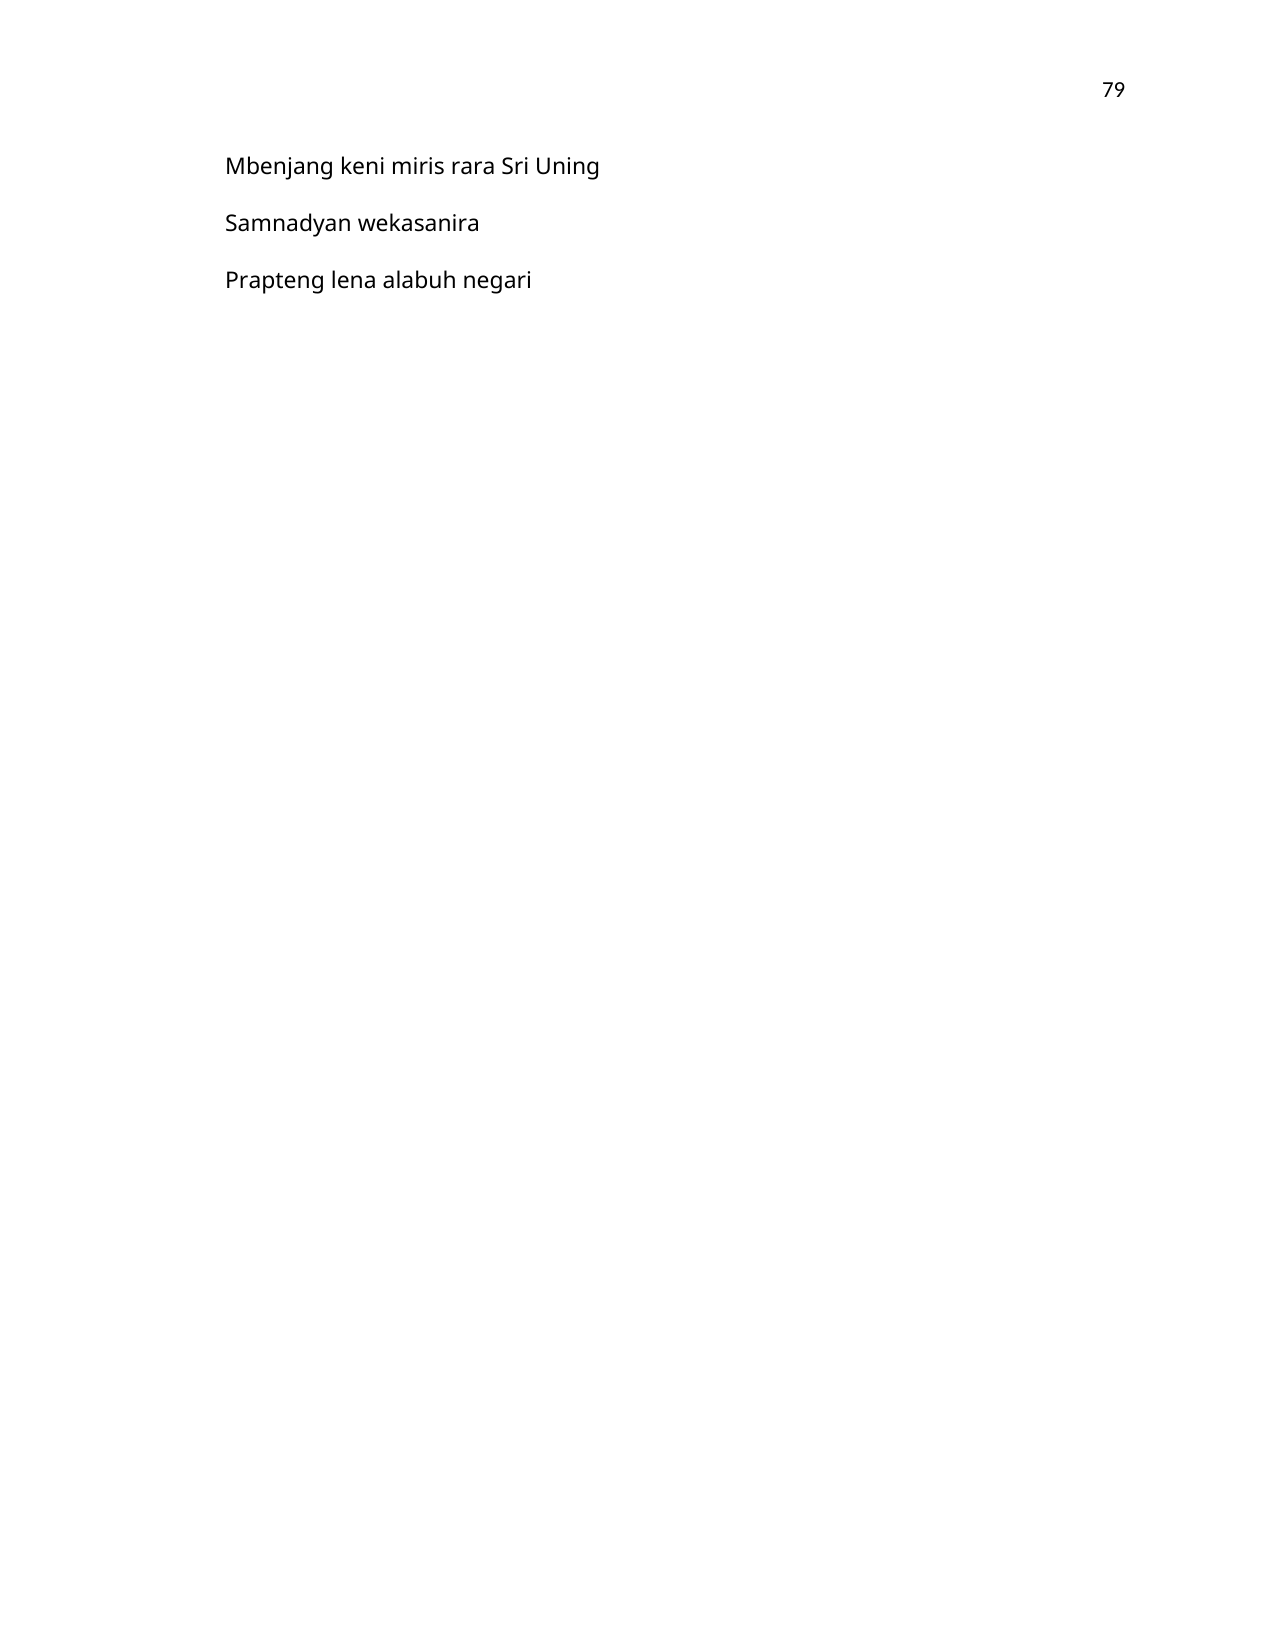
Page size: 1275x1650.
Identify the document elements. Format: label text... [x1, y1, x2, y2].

text Mbenjang keni miris rara Sri Uning [225, 150, 1125, 181]
text Samnadyan wekasanira [225, 207, 1125, 238]
text Prapteng lena alabuh negari [225, 263, 1125, 295]
